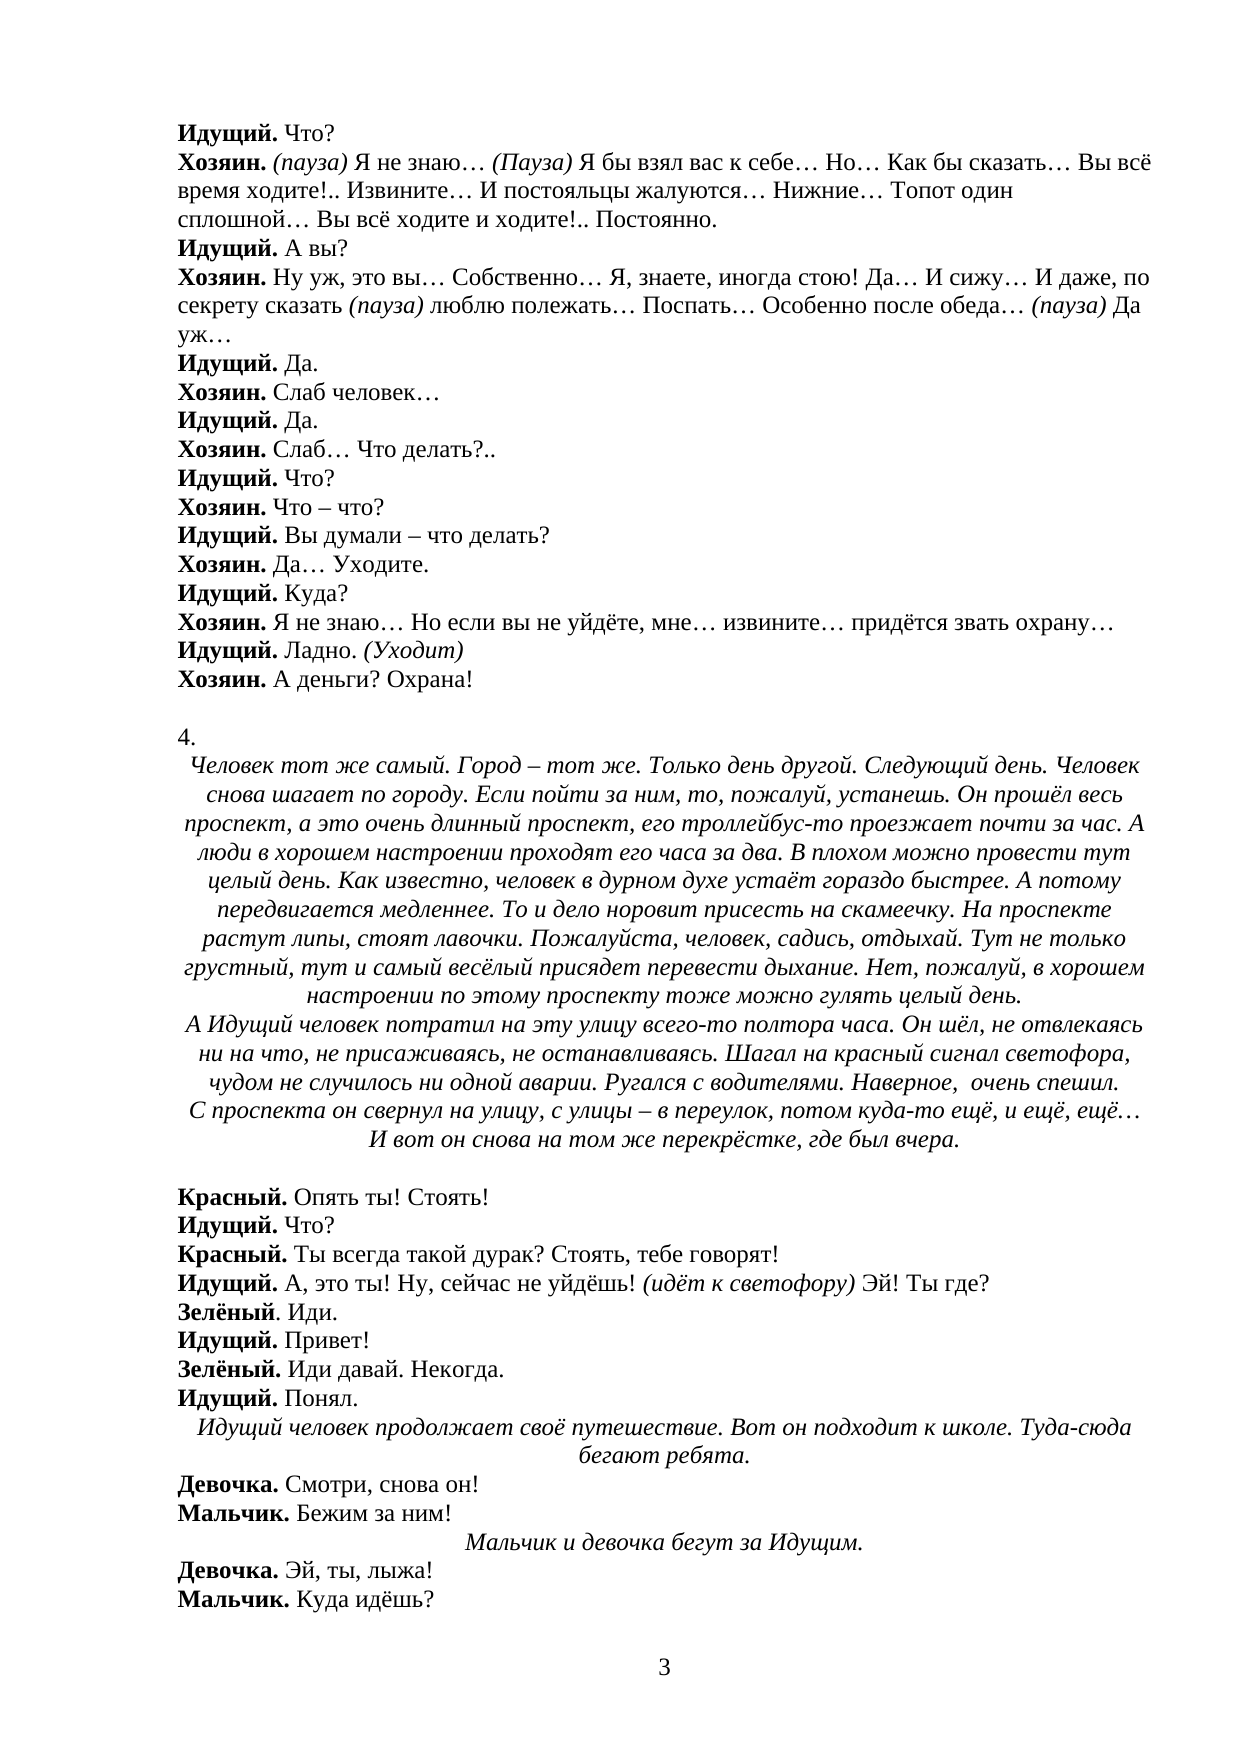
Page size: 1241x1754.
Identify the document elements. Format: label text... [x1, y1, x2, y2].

text Мальчик. Куда идёшь? [177, 1584, 1152, 1613]
text 4. [177, 722, 1152, 751]
text Хозяин. Ну уж, это вы… Собственно… Я, знаете, иногда стою! Да… И сижу… И даже, по секрету сказать (пауза) люблю полежать… Поспать… Особенно после обеда… (пауза) Да уж… [177, 262, 1152, 348]
text Девочка. Эй, ты, лыжа! [177, 1556, 1152, 1584]
text Идущий. Вы думали – что делать? [177, 521, 1152, 549]
text Идущий. Привет! [177, 1326, 1152, 1354]
text Мальчик и девочка бегут за Идущим. [177, 1527, 1152, 1556]
text Идущий. Ладно. (Уходит) [177, 636, 1152, 664]
text Хозяин. Я не знаю… Но если вы не уйдёте, мне… извините… придётся звать охрану… [177, 607, 1152, 636]
text Идущий. Понял. [177, 1383, 1152, 1412]
text Хозяин. Что – что? [177, 492, 1152, 521]
text Идущий. Что? [177, 1211, 1152, 1239]
text Человек тот же самый. Город – тот же. Только день другой. Следующий день. Человек снова шагает по городу. Если пойти за ним, то, пожалуй, устанешь. Он прошёл весь проспект, а это очень длинный проспект, его троллейбус-то проезжает почти за час. А люди в хорошем настроении проходят его часа за два. В плохом можно провести тут целый день. Как известно, человек в дурном духе устаёт гораздо быстрее. А потому передвигается медленнее. То и дело норовит присесть на скамеечку. На проспекте растут липы, стоят лавочки. Пожалуйста, человек, садись, отдыхай. Тут не только грустный, тут и самый весёлый присядет перевести дыхание. Нет, пожалуй, в хорошем настроении по этому проспекту тоже можно гулять целый день. [177, 751, 1152, 1009]
text Зелёный. Иди давай. Некогда. [177, 1354, 1152, 1383]
text Идущий человек продолжает своё путешествие. Вот он подходит к школе. Туда-сюда бегают ребята. [177, 1412, 1152, 1469]
text Красный. Ты всегда такой дурак? Стоять, тебе говорят! [177, 1239, 1152, 1268]
text Хозяин. Да… Уходите. [177, 549, 1152, 578]
text Идущий. Что? [177, 118, 1152, 147]
text Идущий. Куда? [177, 578, 1152, 607]
text Идущий. А вы? [177, 233, 1152, 262]
text Хозяин. (пауза) Я не знаю… (Пауза) Я бы взял вас к себе… Но… Как бы сказать… Вы всё время ходите!.. Извините… И постояльцы жалуются… Нижние… Топот один сплошной… Вы всё ходите и ходите!.. Постоянно. [177, 147, 1152, 233]
text Идущий. А, это ты! Ну, сейчас не уйдёшь! (идёт к светофору) Эй! Ты где? [177, 1268, 1152, 1297]
text Мальчик. Бежим за ним! [177, 1498, 1152, 1527]
text С проспекта он свернул на улицу, с улицы – в переулок, потом куда-то ещё, и ещё, ещё… [177, 1096, 1152, 1124]
text Хозяин. Слаб… Что делать?.. [177, 434, 1152, 463]
text Красный. Опять ты! Стоять! [177, 1182, 1152, 1211]
text И вот он снова на том же перекрёстке, где был вчера. [177, 1124, 1152, 1153]
text Хозяин. А деньги? Охрана! [177, 664, 1152, 693]
text Идущий. Да. [177, 348, 1152, 377]
text Хозяин. Слаб человек… [177, 377, 1152, 406]
text А Идущий человек потратил на эту улицу всего-то полтора часа. Он шёл, не отвлекаясь ни на что, не присаживаясь, не останавливаясь. Шагал на красный сигнал светофора, чудом не случилось ни одной аварии. Ругался с водителями. Наверное, очень спешил. [177, 1009, 1152, 1096]
text Идущий. Да. [177, 406, 1152, 434]
text Зелёный. Иди. [177, 1297, 1152, 1326]
text Идущий. Что? [177, 463, 1152, 492]
text Девочка. Смотри, снова он! [177, 1469, 1152, 1498]
